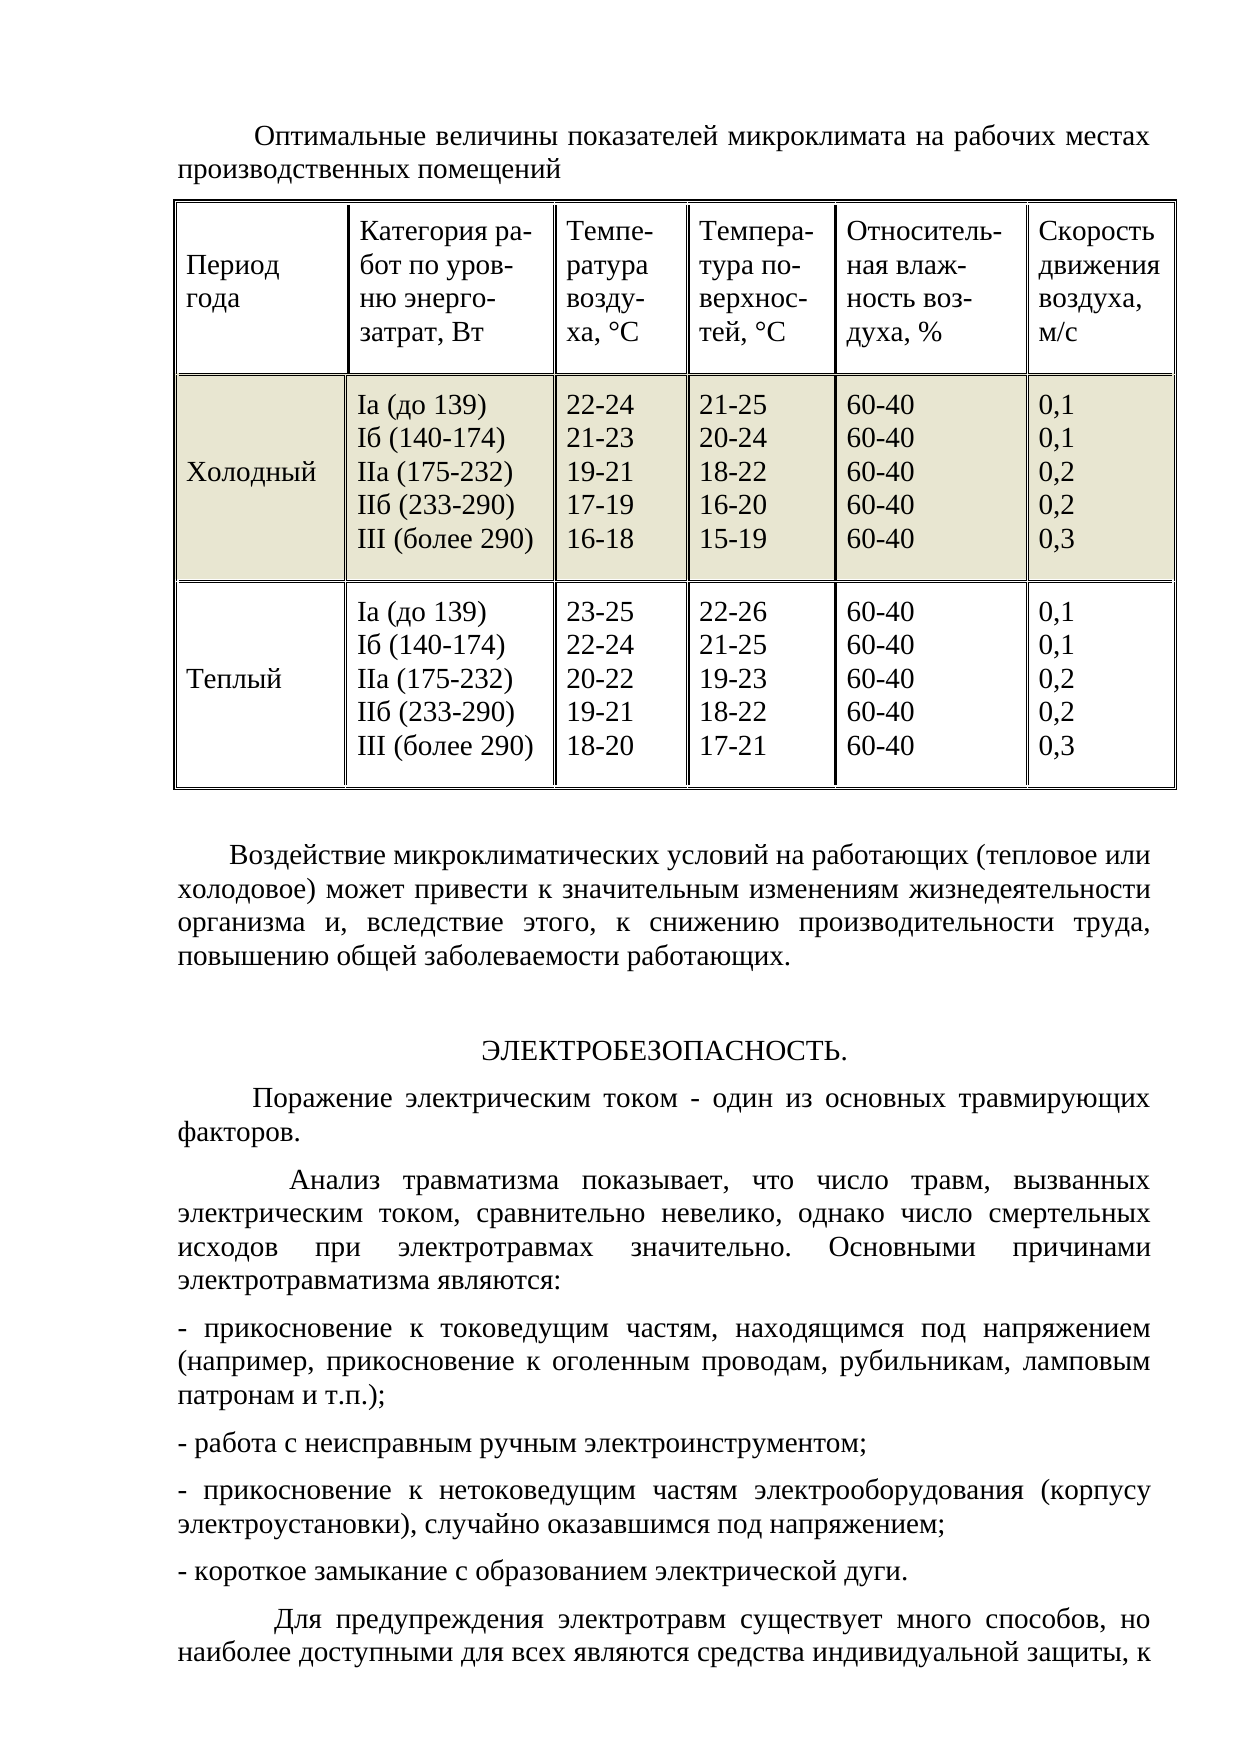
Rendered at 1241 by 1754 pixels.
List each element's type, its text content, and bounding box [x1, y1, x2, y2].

text - прикосновение к нетоковедущим частям электрооборудования (корпусу электроустановки), случайно оказавшимся под напряжением; [177, 1472, 1152, 1539]
table_cell Холодный [175, 373, 346, 579]
text - короткое замыкание с образованием электрической дуги. [177, 1553, 1152, 1587]
text Воздействие микроклиматических условий на работающих (тепловое или холодовое) может привести к значительным изменениям жизнедеятельности организма и, вследствие этого, к снижению производительности труда, повышению общей заболеваемости работающих. [177, 837, 1152, 971]
table_header Период года [177, 203, 348, 373]
table_header Темпе- ратура возду- ха, °С [555, 201, 688, 373]
table_cell 60-40 60-40 60-40 60-40 60-40 [837, 376, 1026, 579]
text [177, 1601, 1152, 1668]
table_cell 0,1 0,1 0,2 0,2 0,3 [1028, 580, 1174, 786]
table_header Темпера- тура по- верхнос- тей, °С [688, 203, 835, 373]
text - прикосновение к токоведущим частям, находящимся под напряжением (например, прикосновение к оголенным проводам, рубильникам, ламповым патронам и т.п.); [177, 1310, 1152, 1411]
text Поражение электрическим током - один из основных травмирующих факторов. [177, 1081, 1152, 1148]
table_cell 60-40 60-40 60-40 60-40 60-40 [835, 583, 1027, 786]
table_cell Iа (до 139) Iб (140-174) IIа (175-232) IIб (233-290) III (более 290) [347, 376, 553, 579]
table_cell 0,1 0,1 0,2 0,2 0,3 [1028, 373, 1175, 579]
table_cell Теплый [177, 580, 346, 786]
text Оптимальные величины показателей микроклимата на рабочих местах производственных помещений [177, 118, 1152, 185]
table_cell 22-26 21-25 19-23 18-22 17-21 [688, 583, 835, 786]
text ЭЛЕКТРОБЕЗОПАСНОСТЬ. [177, 1033, 1152, 1067]
text - работа с неисправным ручным электроинструментом; [177, 1425, 1152, 1458]
table_cell Iа (до 139) Iб (140-174) IIа (175-232) IIб (233-290) III (более 290) [346, 580, 555, 786]
text Анализ травматизма показывает, что число травм, вызванных электрическим током, сравнительно невелико, однако число смертельных исходов при электротравмах значительно. Основными причинами электротравматизма являются: [177, 1162, 1152, 1296]
table_header Скорость движения воздуха, м/с [1028, 203, 1174, 373]
table_header Относитель- ная влаж- ность воз- духа, % [835, 203, 1027, 373]
table_cell 22-24 21-23 19-21 17-19 16-18 [557, 376, 686, 579]
table_cell 21-25 20-24 18-22 16-20 15-19 [690, 376, 834, 579]
table_header Категория ра- бот по уров- ню энерго- затрат, Вт [348, 201, 555, 373]
table_cell 23-25 22-24 20-22 19-21 18-20 [555, 580, 688, 786]
